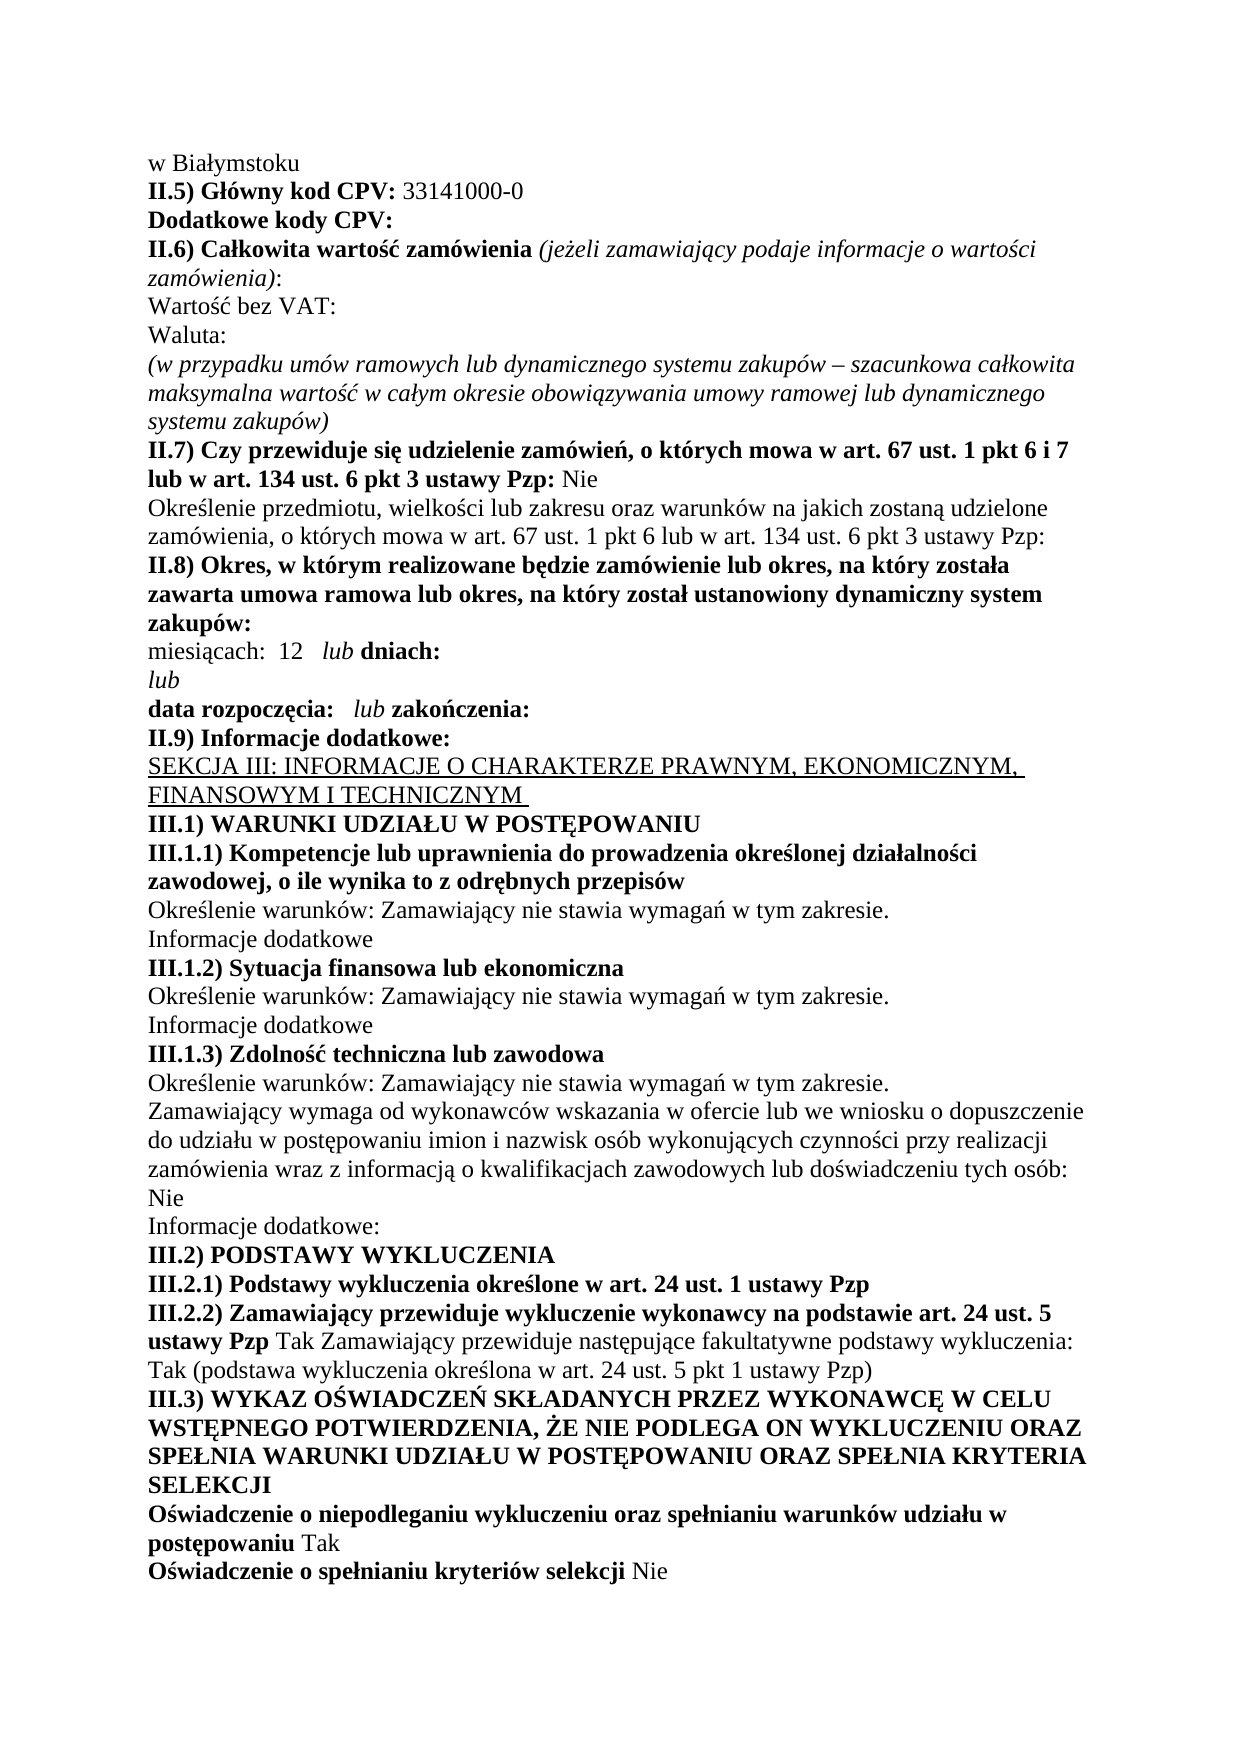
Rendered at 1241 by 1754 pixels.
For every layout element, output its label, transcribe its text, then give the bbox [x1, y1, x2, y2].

text III.2.1) Podstawy wykluczenia określone w art. 24 ust. 1 ustawy Pzp III.2.2) Zamawiający przewiduje wykluczenie wykonawcy na podstawie art. 24 ust. 5 ustawy Pzp Tak Zamawiający przewiduje następujące fakultatywne podstawy wykluczenia: Tak (podstawa wykluczenia określona w art. 24 ust. 5 pkt 1 ustawy Pzp) [148, 1269, 1093, 1384]
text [148, 148, 1093, 751]
text III.3) WYKAZ OŚWIADCZEŃ SKŁADANYCH PRZEZ WYKONAWCĘ W CELU WSTĘPNEGO POTWIERDZENIA, ŻE NIE PODLEGA ON WYKLUCZENIU ORAZ SPEŁNIA WARUNKI UDZIAŁU W POSTĘPOWANIU ORAZ SPEŁNIA KRYTERIA SELEKCJI [148, 1384, 1093, 1499]
text SEKCJA III: INFORMACJE O CHARAKTERZE PRAWNYM, EKONOMICZNYM, FINANSOWYM I TECHNICZNYM [148, 751, 1093, 809]
text III.1.1) Kompetencje lub uprawnienia do prowadzenia określonej działalności zawodowej, o ile wynika to z odrębnych przepisów Określenie warunków: Zamawiający nie stawia wymagań w tym zakresie. Informacje dodatkowe III.1.2) Sytuacja finansowa lub ekonomiczna Określenie warunków: Zamawiający nie stawia wymagań w tym zakresie. Informacje dodatkowe III.1.3) Zdolność techniczna lub zawodowa Określenie warunków: Zamawiający nie stawia wymagań w tym zakresie. Zamawiający wymaga od wykonawców wskazania w ofercie lub we wniosku o dopuszczenie do udziału w postępowaniu imion i nazwisk osób wykonujących czynności przy realizacji zamówienia wraz z informacją o kwalifikacjach zawodowych lub doświadczeniu tych osób: Nie Informacje dodatkowe: [148, 838, 1093, 1240]
text Oświadczenie o niepodleganiu wykluczeniu oraz spełnianiu warunków udziału w postępowaniu Tak Oświadczenie o spełnianiu kryteriów selekcji Nie [148, 1499, 1093, 1585]
text III.1) WARUNKI UDZIAŁU W POSTĘPOWANIU [148, 809, 1093, 838]
text III.2) PODSTAWY WYKLUCZENIA [148, 1240, 1093, 1269]
